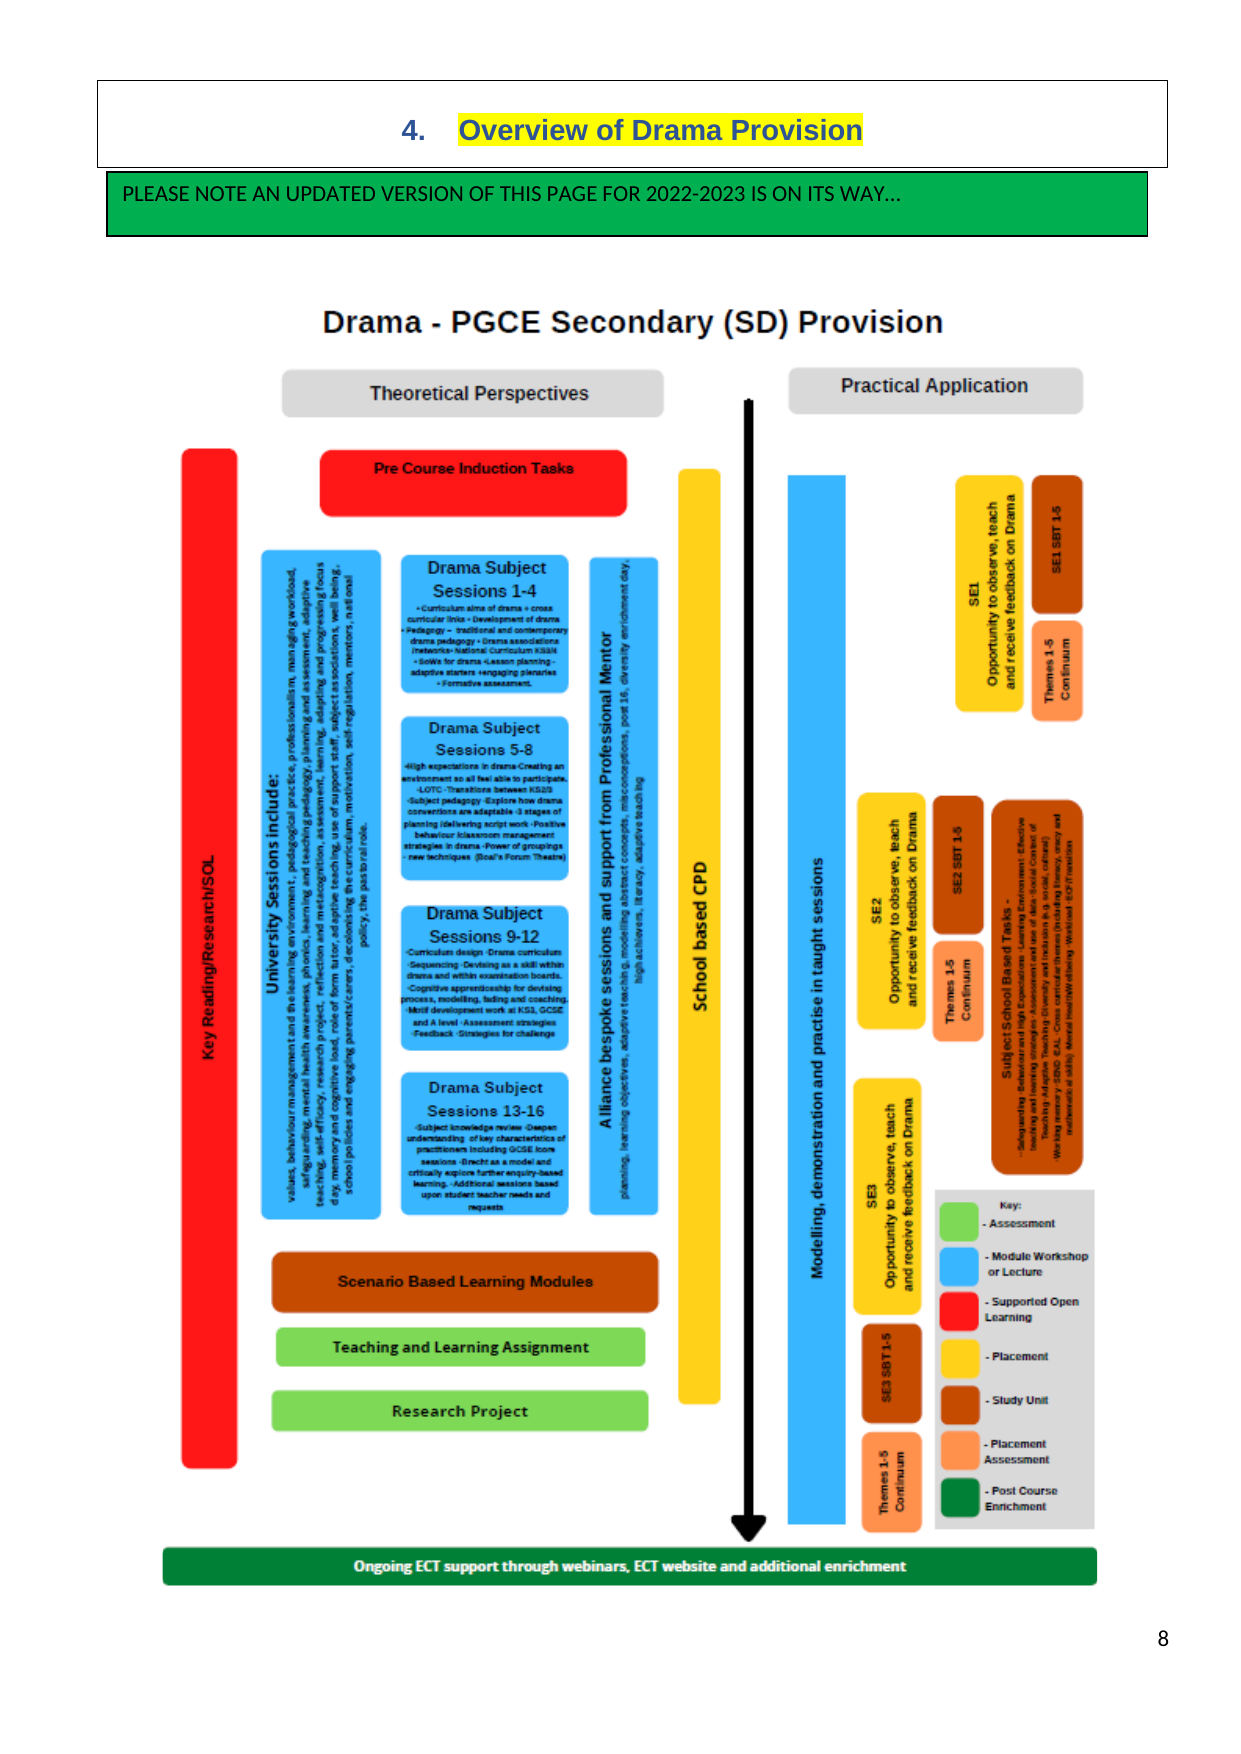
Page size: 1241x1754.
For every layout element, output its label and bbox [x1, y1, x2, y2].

picture [162, 269, 1098, 1592]
